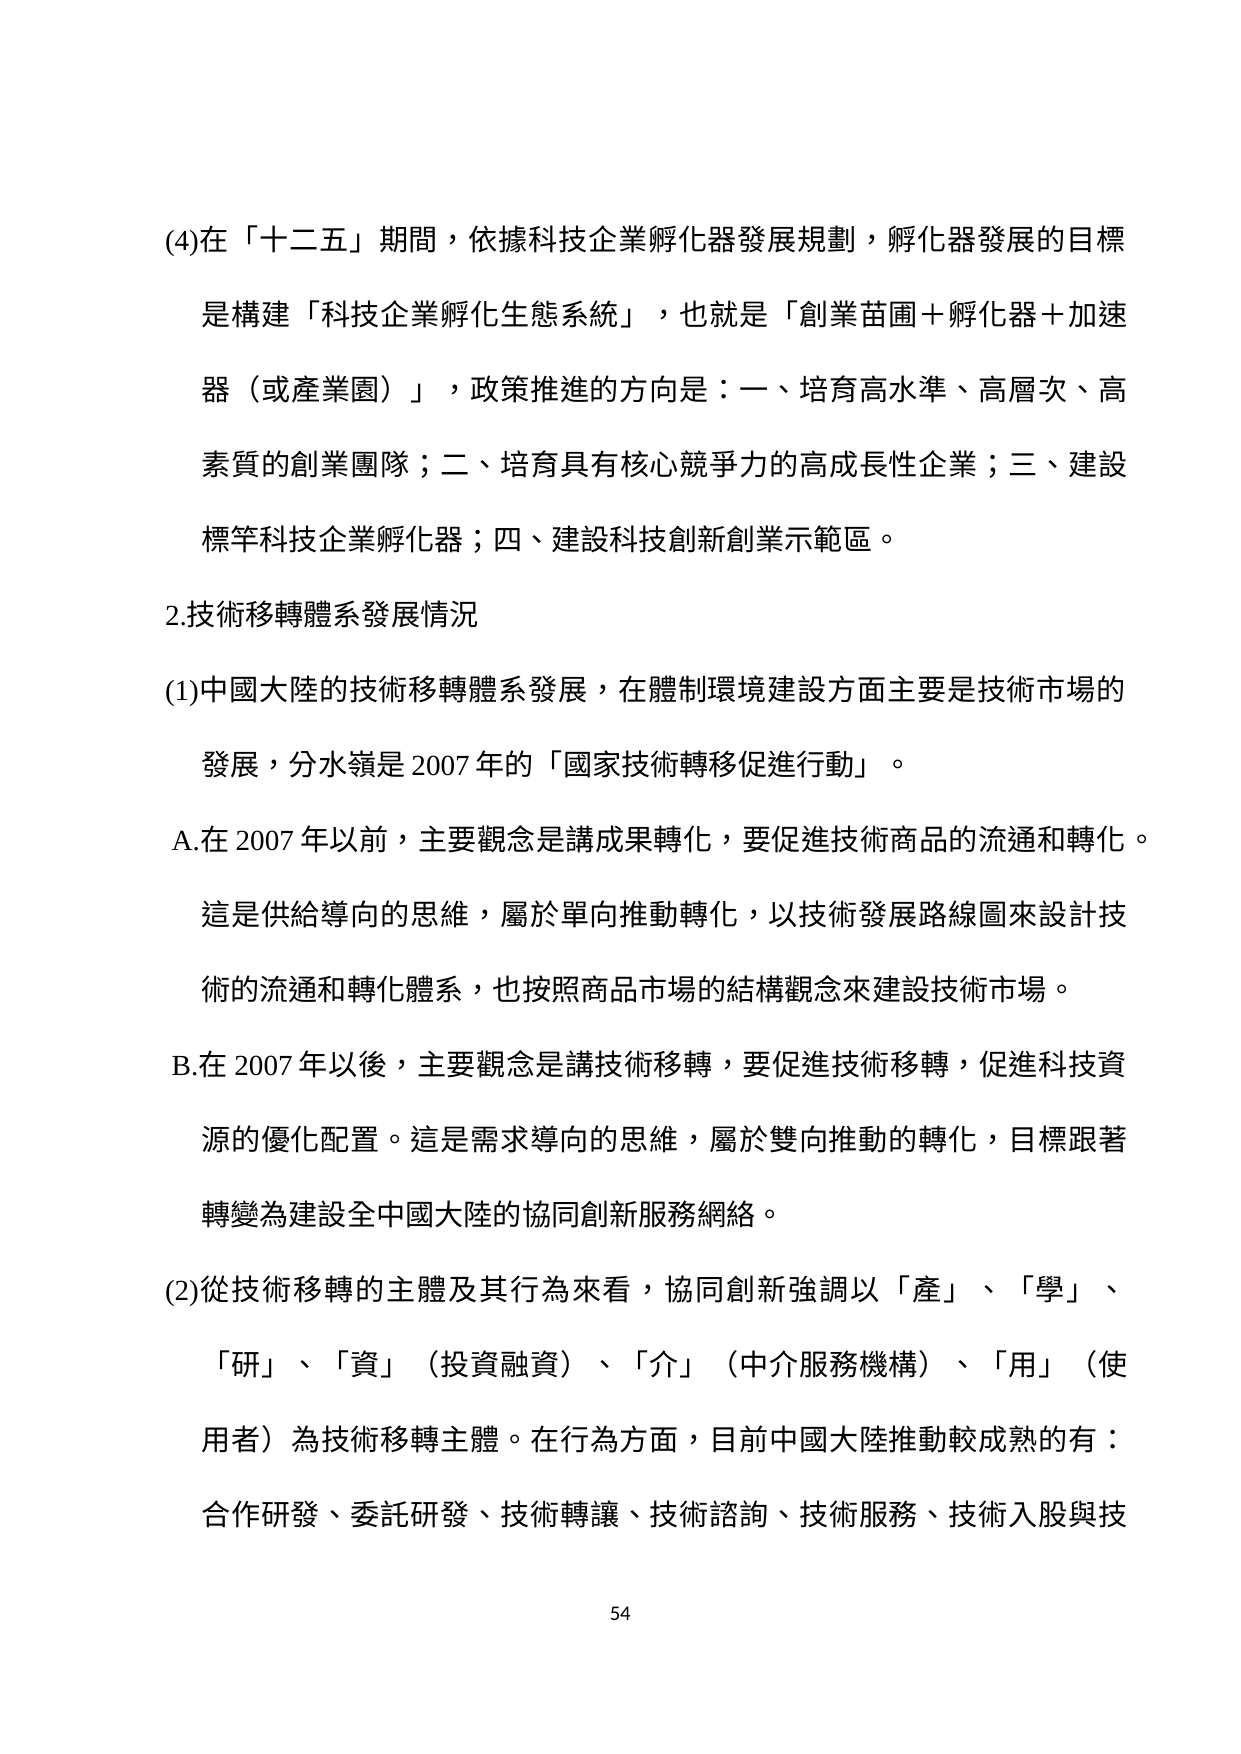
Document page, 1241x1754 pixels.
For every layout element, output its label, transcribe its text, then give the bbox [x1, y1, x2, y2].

text 2.技術移轉體系發展情況 [165, 575, 1128, 650]
text (1)中國大陸的技術移轉體系發展，在體制環境建設方面主要是技術市場的發展，分水嶺是2007年的「國家技術轉移促進行動」。 [165, 650, 1128, 800]
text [165, 1250, 1128, 1550]
text A.在2007年以前，主要觀念是講成果轉化，要促進技術商品的流通和轉化。這是供給導向的思維，屬於單向推動轉化，以技術發展路線圖來設計技術的流通和轉化體系，也按照商品市場的結構觀念來建設技術市場。 [171, 800, 1128, 1025]
text (4)在「十二五」期間，依據科技企業孵化器發展規劃，孵化器發展的目標是構建「科技企業孵化生態系統」，也就是「創業苗圃＋孵化器＋加速器（或產業園）」，政策推進的方向是：一、培育高水準、高層次、高素質的創業團隊；二、培育具有核心競爭力的高成長性企業；三、建設標竿科技企業孵化器；四、建設科技創新創業示範區。 [165, 200, 1128, 575]
text B.在2007年以後，主要觀念是講技術移轉，要促進技術移轉，促進科技資源的優化配置。這是需求導向的思維，屬於雙向推動的轉化，目標跟著轉變為建設全中國大陸的協同創新服務網絡。 [171, 1025, 1128, 1250]
